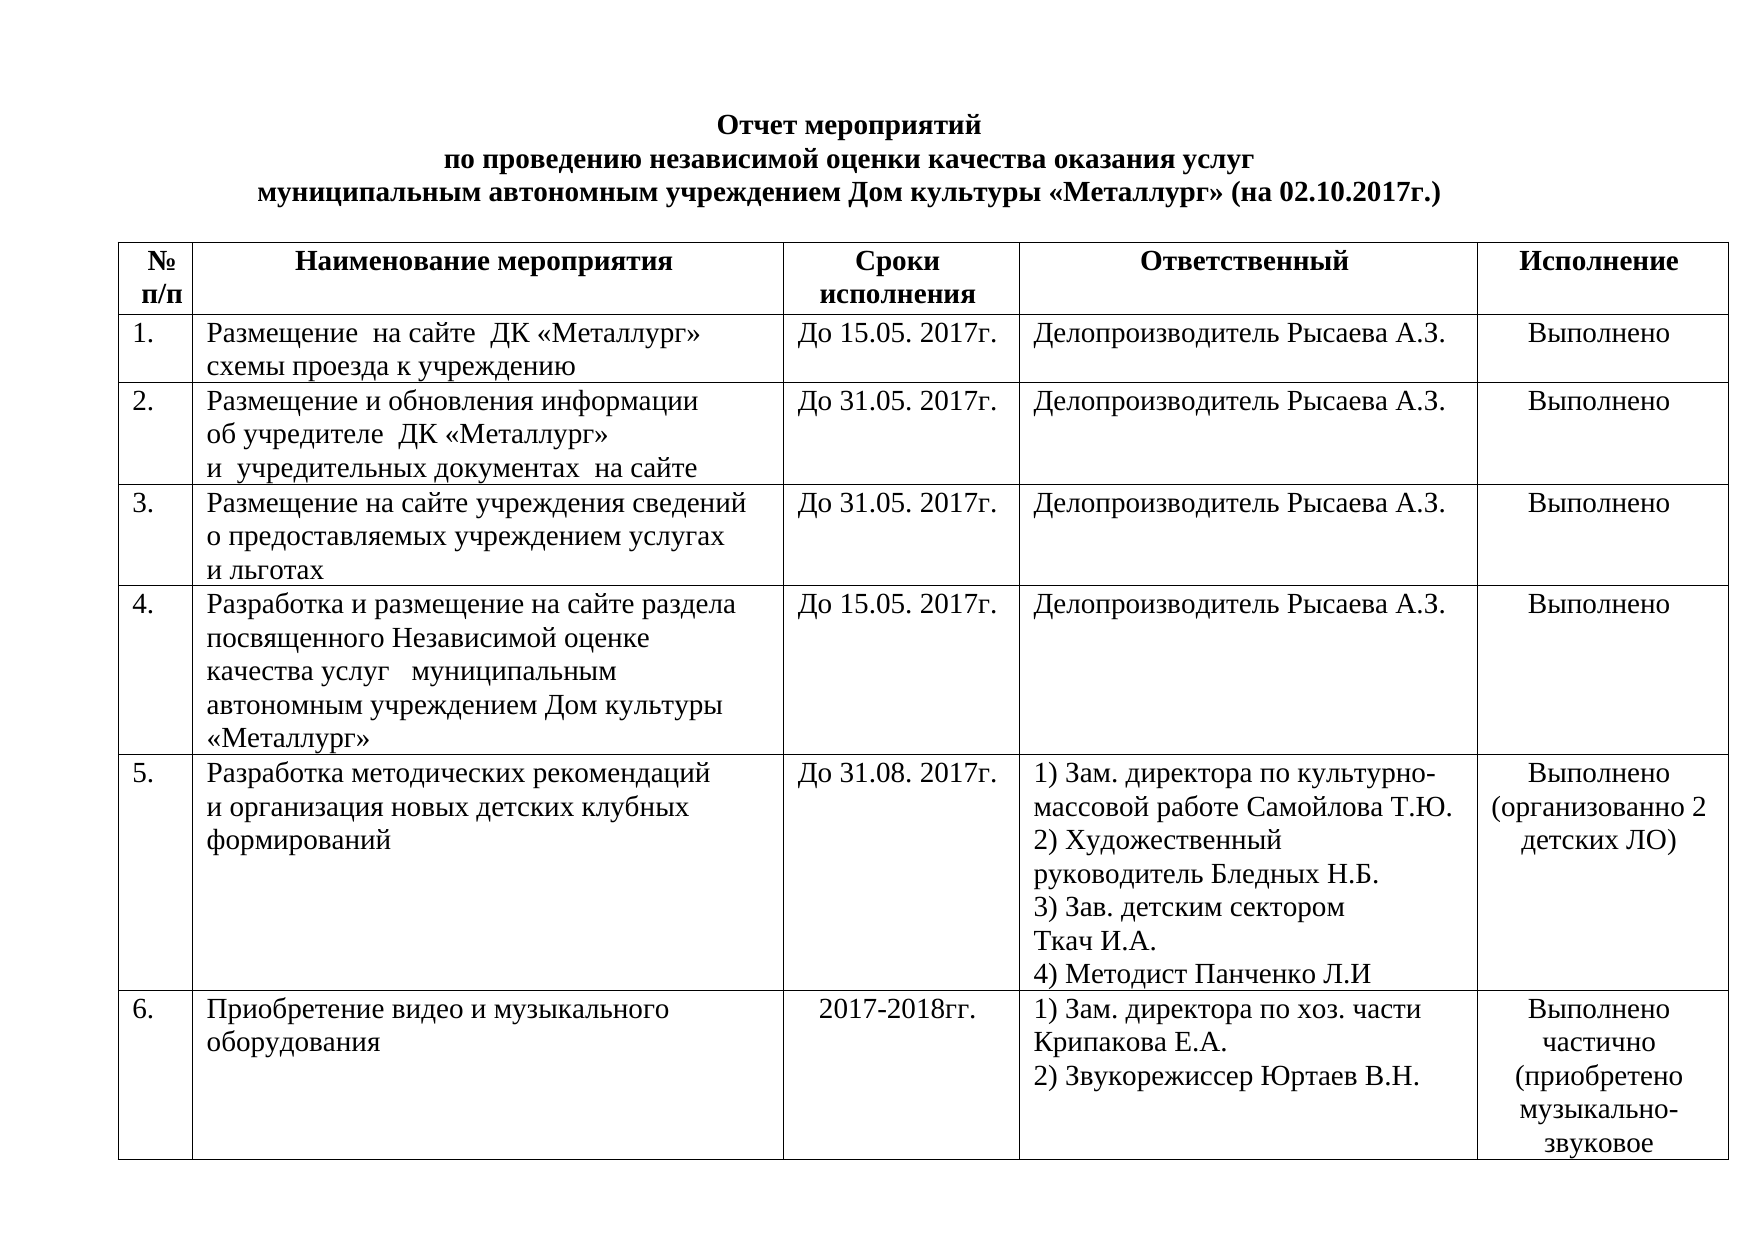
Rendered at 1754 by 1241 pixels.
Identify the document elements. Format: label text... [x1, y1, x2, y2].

table_cell 2017-2018гг. [784, 991, 1019, 1159]
table_cell Делопроизводитель Рысаева А.З. [1020, 485, 1477, 585]
table_cell 1) Зам. директора по культурно-массовой работе Самойлова Т.Ю. 2) Художественный руководитель Бледных Н.Б. 3) Зав. детским сектором Ткач И.А. 4) Методист Панченко Л.И [1020, 755, 1477, 990]
table_cell 3. [119, 485, 192, 585]
table_cell До 15.05. 2017г. [784, 315, 1019, 382]
table_cell До 31.05. 2017г. [784, 383, 1019, 484]
table_cell Делопроизводитель Рысаева А.З. [1020, 383, 1477, 484]
table_cell До 15.05. 2017г. [784, 586, 1019, 754]
table_cell 4. [119, 586, 192, 754]
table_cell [1020, 991, 1477, 1159]
table_header Исполнение [1478, 243, 1728, 314]
table_cell Выполнено [1478, 485, 1728, 585]
table_cell Выполнено [1478, 315, 1728, 382]
table_cell Выполнено [1478, 586, 1728, 754]
table_cell Выполнено (организованно 2 детских ЛО) [1478, 755, 1728, 990]
table_cell Делопроизводитель Рысаева А.З. [1020, 315, 1477, 382]
table_cell 6. [119, 991, 192, 1159]
table_cell 1. [119, 315, 192, 382]
table_cell Разработка методических рекомендаций и организация новых детских клубных формирований [193, 755, 783, 990]
table_cell До 31.08. 2017г. [784, 755, 1019, 990]
table_header Ответственный [1020, 243, 1477, 314]
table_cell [1478, 991, 1728, 1159]
table_cell Размещение и обновления информации об учредителе ДК «Металлург» и учредительных документах на сайте [193, 383, 783, 484]
text Отчет мероприятий [118, 107, 1580, 141]
table_header Сроки исполнения [784, 243, 1019, 314]
table_header № п/п [119, 243, 192, 314]
text по проведению независимой оценки качества оказания услуг [118, 141, 1580, 174]
table_header Наименование мероприятия [193, 243, 783, 314]
table_cell До 31.05. 2017г. [784, 485, 1019, 585]
table_cell Размещение на сайте ДК «Металлург» схемы проезда к учреждению [193, 315, 783, 382]
table_cell Делопроизводитель Рысаева А.З. [1020, 586, 1477, 754]
table_cell Размещение на сайте учреждения сведений о предоставляемых учреждением услугах и льготах [193, 485, 783, 585]
table_cell Выполнено [1478, 383, 1728, 484]
table_cell 5. [119, 755, 192, 990]
table_cell 2. [119, 383, 192, 484]
text муниципальным автономным учреждением Дом культуры «Металлург» (на 02.10.2017г.) [118, 174, 1580, 208]
table_cell Разработка и размещение на сайте раздела посвященного Независимой оценке качества услуг муниципальным автономным учреждением Дом культуры «Металлург» [193, 586, 783, 754]
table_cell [193, 991, 783, 1159]
